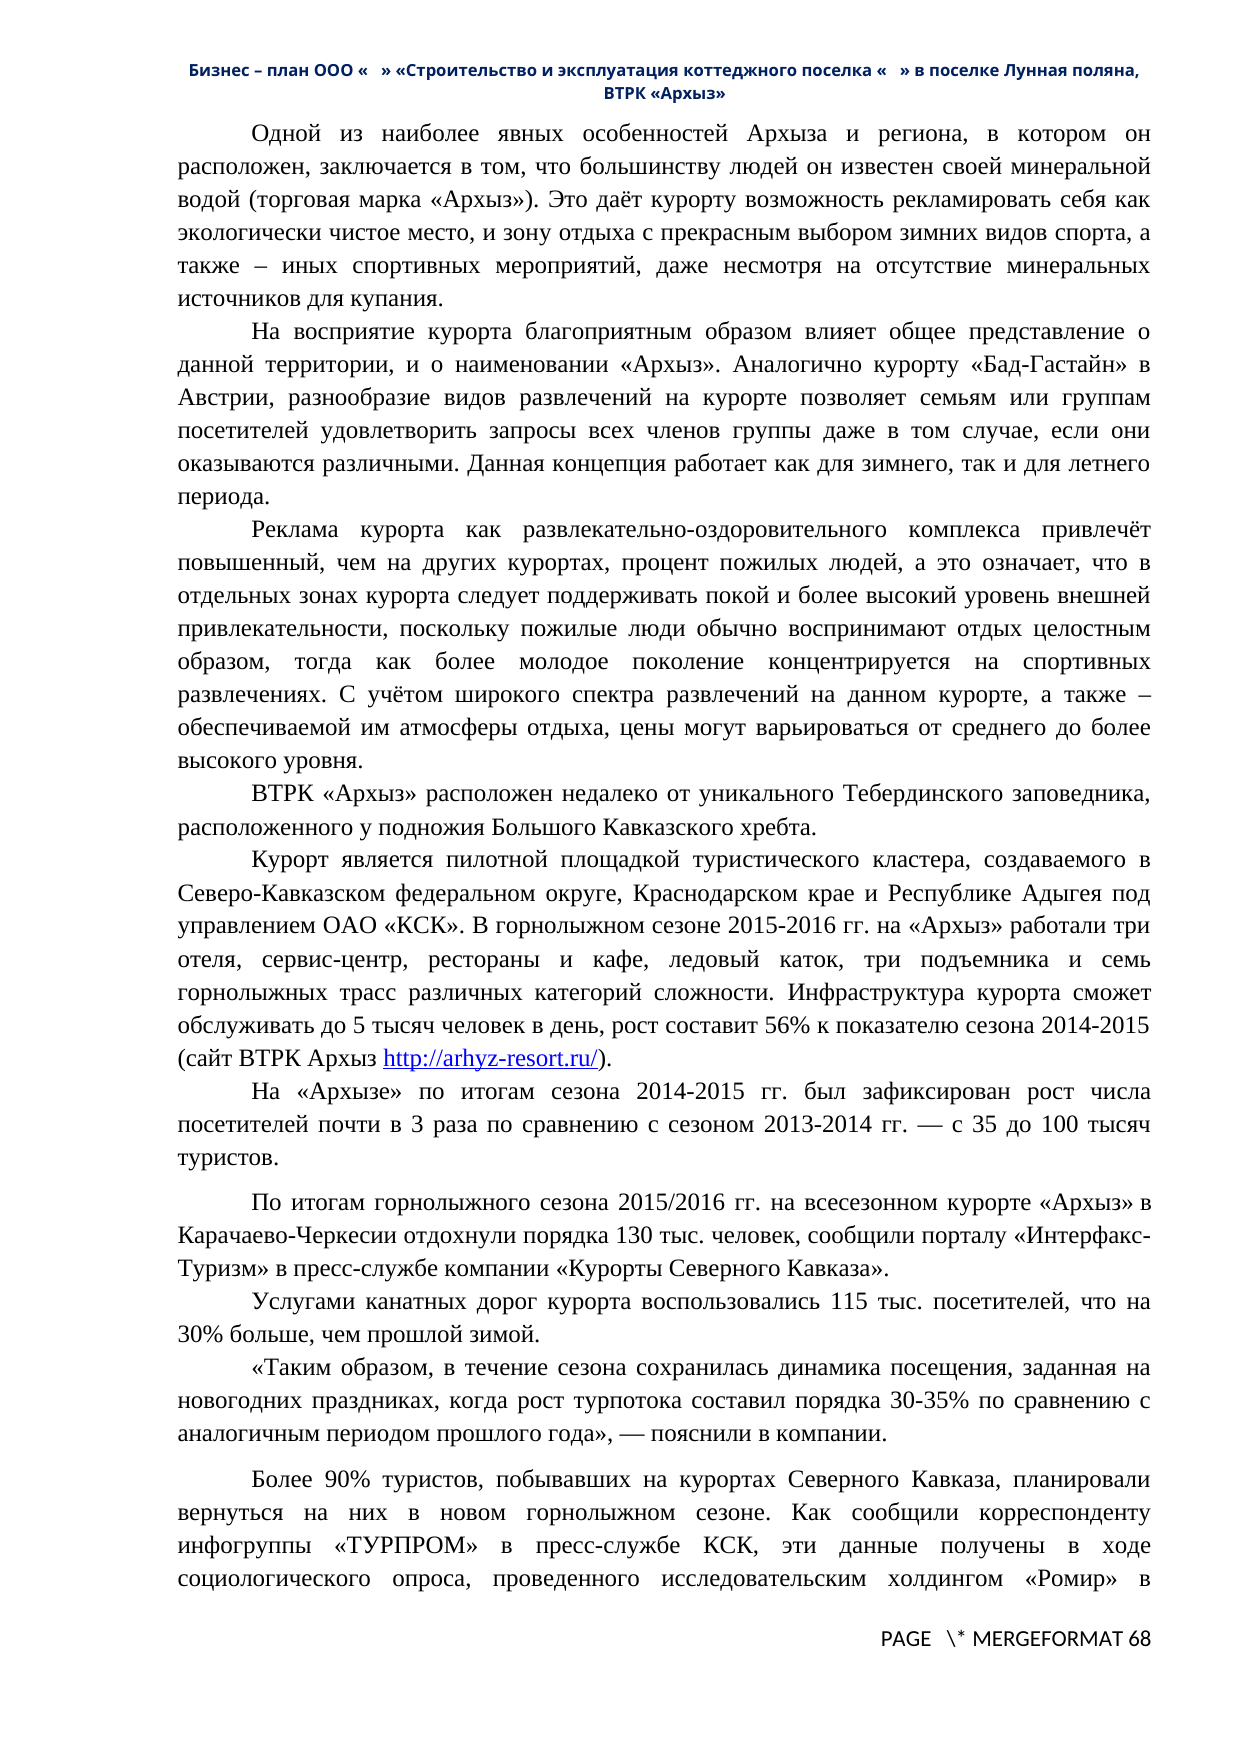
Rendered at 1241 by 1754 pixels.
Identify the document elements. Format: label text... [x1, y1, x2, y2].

text ВТРК «Архыз» расположен недалеко от уникального Тебердинского заповедника, расположенного у подножия Большого Кавказского хребта. [177, 778, 1152, 840]
text Услугами канатных дорог курорта воспользовались 115 тыс. посетителей, что на 30% больше, чем прошлой зимой. [177, 1286, 1152, 1348]
text Курорт является пилотной площадкой туристического кластера, создаваемого в Северо-Кавказском федеральном округе, Краснодарском крае и Республике Адыгея под управлением ОАО «КСК». В горнолыжном сезоне 2015-2016 гг. на «Архыз» работали три отеля, сервис-центр, рестораны и кафе, ледовый каток, три подъемника и семь горнолыжных трасс различных категорий сложности. Инфраструктура курорта сможет обслуживать до 5 тысяч человек в день, рост составит 56% к показателю сезона 2014-2015 (сайт ВТРК Архыз http://arhyz-resort.ru/). [177, 844, 1152, 878]
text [177, 1464, 1152, 1592]
text Курорт является пилотной площадкой туристического кластера, создаваемого в Северо-Кавказском федеральном округе, Краснодарском крае и Республике Адыгея под управлением ОАО «КСК». В горнолыжном сезоне 2015-2016 гг. на «Архыз» работали три отеля, сервис-центр, рестораны и кафе, ледовый каток, три подъемника и семь горнолыжных трасс различных категорий сложности. Инфраструктура курорта сможет обслуживать до 5 тысяч человек в день, рост составит 56% к показателю сезона 2014-2015 (сайт ВТРК Архыз http://arhyz-resort.ru/). [177, 972, 1152, 1071]
text Одной из наиболее явных особенностей Архыза и региона, в котором он расположен, заключается в том, что большинству людей он известен своей минеральной водой (торговая марка «Архыз»). Это даёт курорту возможность рекламировать себя как экологически чистое место, и зону отдыха с прекрасным выбором зимних видов спорта, а также – иных спортивных мероприятий, даже несмотря на отсутствие минеральных источников для купания. [177, 118, 1152, 312]
text По итогам горнолыжного сезона 2015/2016 гг. на всесезонном курорте «Архыз» в Карачаево-Черкесии отдохнули порядка 130 тыс. человек, сообщили порталу «Интерфакс-Туризм» в пресс-службе компании «Курорты Северного Кавказа». [177, 1187, 1152, 1282]
text На «Архызе» по итогам сезона 2014-2015 гг. был зафиксирован рост числа посетителей почти в 3 раза по сравнению с сезоном 2013-2014 гг. — с 35 до 100 тысяч туристов. [177, 1076, 1152, 1171]
text На восприятие курорта благоприятным образом влияет общее представление о данной территории, и о наименовании «Архыз». Аналогично курорту «Бад-Гастайн» в Австрии, разнообразие видов развлечений на курорте позволяет семьям или группам посетителей удовлетворить запросы всех членов группы даже в том случае, если они оказываются различными. Данная концепция работает как для зимнего, так и для летнего периода. [177, 316, 1152, 510]
text Реклама курорта как развлекательно-оздоровительного комплекса привлечёт повышенный, чем на других курортах, процент пожилых людей, а это означает, что в отдельных зонах курорта следует поддерживать покой и более высокий уровень внешней привлекательности, поскольку пожилые люди обычно воспринимают отдых целостным образом, тогда как более молодое поколение концентрируется на спортивных развлечениях. С учётом широкого спектра развлечений на данном курорте, а также – обеспечиваемой им атмосферы отдыха, цены могут варьироваться от среднего до более высокого уровня. [177, 514, 1152, 774]
text «Таким образом, в течение сезона сохранилась динамика посещения, заданная на новогодних праздниках, когда рост турпотока составил порядка 30-35% по сравнению с аналогичным периодом прошлого года», — пояснили в компании. [177, 1352, 1152, 1447]
